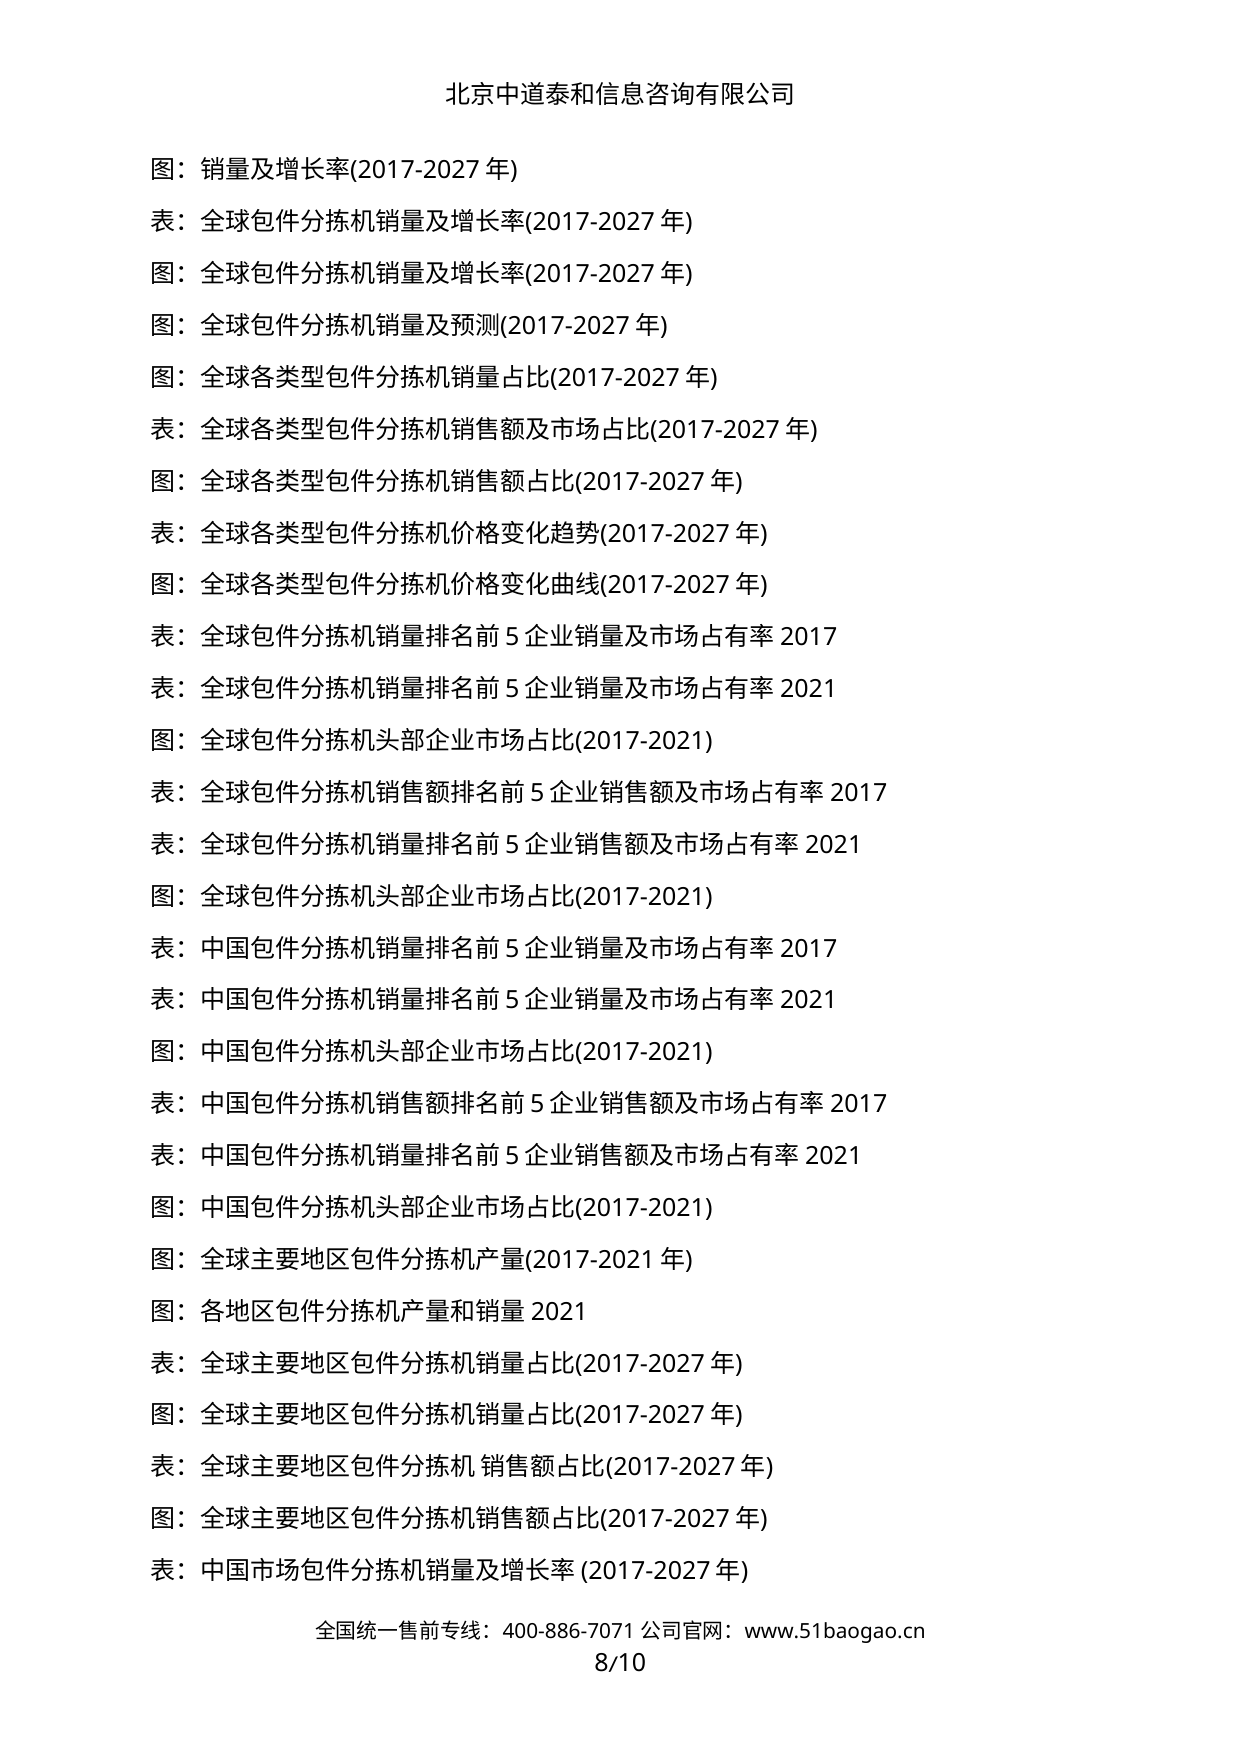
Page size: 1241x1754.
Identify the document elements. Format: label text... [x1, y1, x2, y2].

text 图：全球主要地区包件分拣机销量占比(2017-2027年) [150, 1395, 1090, 1431]
text 图：全球主要地区包件分拣机产量(2017-2021年) [150, 1239, 1090, 1276]
text 表：全球包件分拣机销量排名前5企业销量及市场占有率 2021 [150, 669, 1090, 705]
text 图：全球包件分拣机头部企业市场占比(2017-2021) [150, 876, 1090, 912]
text 图：中国包件分拣机头部企业市场占比(2017-2021) [150, 1187, 1090, 1224]
text 表：全球包件分拣机销量及增长率(2017-2027年) [150, 202, 1090, 238]
text 图：全球包件分拣机销量及预测(2017-2027年) [150, 306, 1090, 342]
text 图：全球各类型包件分拣机价格变化曲线(2017-2027年) [150, 565, 1090, 601]
text 图：各地区包件分拣机产量和销量 2021 [150, 1291, 1090, 1327]
text 图：中国包件分拣机头部企业市场占比(2017-2021) [150, 1032, 1090, 1068]
text 表：全球主要地区包件分拣机销量占比(2017-2027年) [150, 1343, 1090, 1379]
text 图：全球各类型包件分拣机销量占比(2017-2027年) [150, 357, 1090, 394]
text 表：全球包件分拣机销量排名前5企业销量及市场占有率 2017 [150, 617, 1090, 653]
text 图：全球主要地区包件分拣机销售额占比(2017-2027年) [150, 1499, 1090, 1535]
text 表：中国包件分拣机销量排名前5企业销量及市场占有率 2021 [150, 980, 1090, 1016]
text 表：全球包件分拣机销量排名前5企业销售额及市场占有率 2021 [150, 824, 1090, 861]
text 表：中国包件分拣机销售额排名前5企业销售额及市场占有率 2017 [150, 1084, 1090, 1120]
text 表：全球包件分拣机销售额排名前5企业销售额及市场占有率 2017 [150, 772, 1090, 809]
text 图：销量及增长率(2017-2027年) [150, 150, 1090, 186]
text 表：中国包件分拣机销量排名前5企业销量及市场占有率 2017 [150, 928, 1090, 964]
text 表：中国包件分拣机销量排名前5企业销售额及市场占有率 2021 [150, 1136, 1090, 1172]
text 图：全球各类型包件分拣机销售额占比(2017-2027年) [150, 461, 1090, 497]
text 表：全球各类型包件分拣机价格变化趋势(2017-2027年) [150, 513, 1090, 549]
text 图：全球包件分拣机头部企业市场占比(2017-2021) [150, 721, 1090, 757]
text 表：全球各类型包件分拣机销售额及市场占比(2017-2027年) [150, 409, 1090, 446]
text 表：中国市场包件分拣机销量及增长率 (2017-2027年) [150, 1551, 1090, 1587]
text 表：全球主要地区包件分拣机 销售额占比(2017-2027年) [150, 1447, 1090, 1483]
text 图：全球包件分拣机销量及增长率(2017-2027年) [150, 254, 1090, 290]
